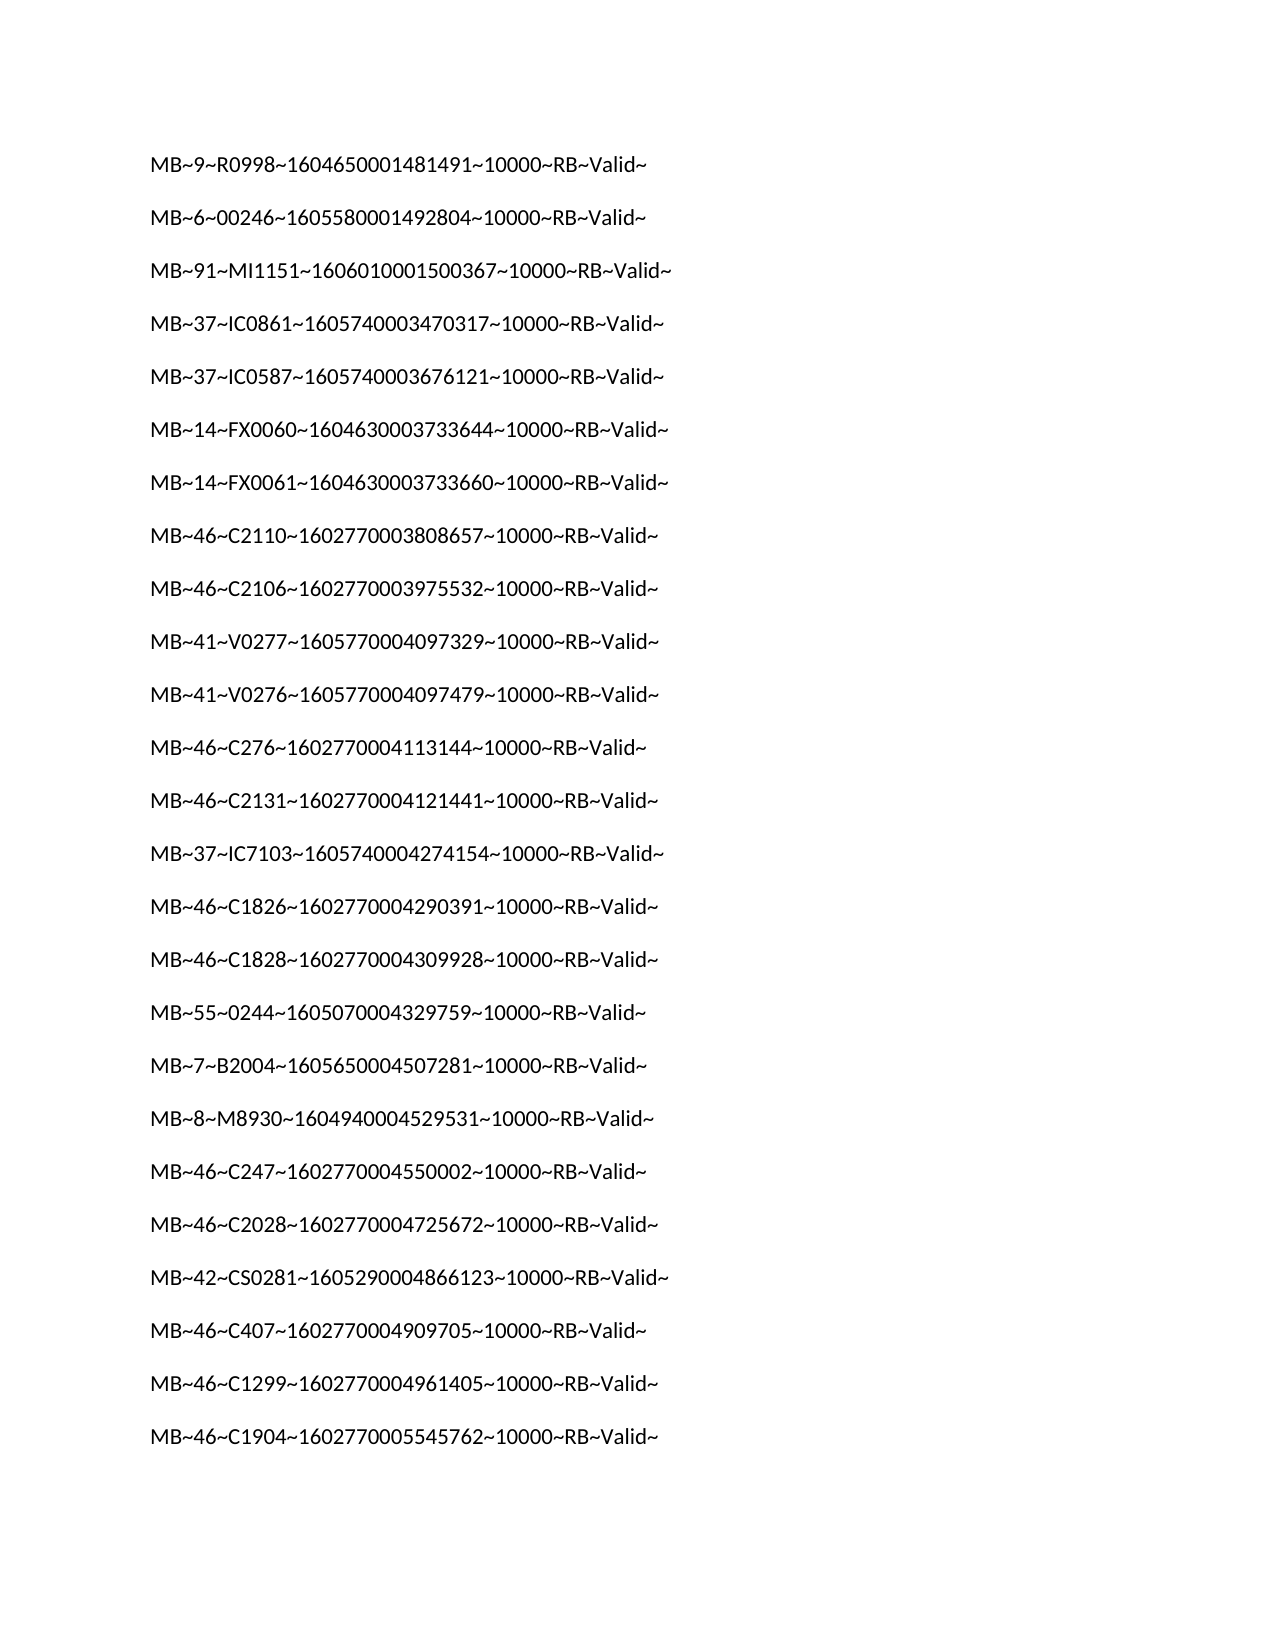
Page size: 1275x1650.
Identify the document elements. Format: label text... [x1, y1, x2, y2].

text MB~46~C2028~1602770004725672~10000~RB~Valid~ [150, 1210, 1125, 1238]
text MB~46~C2131~1602770004121441~10000~RB~Valid~ [150, 786, 1125, 814]
text MB~46~C2110~1602770003808657~10000~RB~Valid~ [150, 521, 1125, 549]
text MB~6~00246~1605580001492804~10000~RB~Valid~ [150, 203, 1125, 231]
text MB~14~FX0061~1604630003733660~10000~RB~Valid~ [150, 468, 1125, 496]
text MB~37~IC0861~1605740003470317~10000~RB~Valid~ [150, 309, 1125, 337]
text MB~46~C1299~1602770004961405~10000~RB~Valid~ [150, 1369, 1125, 1397]
text MB~7~B2004~1605650004507281~10000~RB~Valid~ [150, 1051, 1125, 1079]
text MB~46~C407~1602770004909705~10000~RB~Valid~ [150, 1316, 1125, 1344]
text MB~46~C1904~1602770005545762~10000~RB~Valid~ [150, 1422, 1125, 1451]
text MB~41~V0277~1605770004097329~10000~RB~Valid~ [150, 627, 1125, 655]
text MB~55~0244~1605070004329759~10000~RB~Valid~ [150, 998, 1125, 1026]
text MB~46~C1826~1602770004290391~10000~RB~Valid~ [150, 892, 1125, 920]
text MB~46~C276~1602770004113144~10000~RB~Valid~ [150, 733, 1125, 761]
text MB~42~CS0281~1605290004866123~10000~RB~Valid~ [150, 1263, 1125, 1291]
text MB~46~C1828~1602770004309928~10000~RB~Valid~ [150, 945, 1125, 973]
text MB~8~M8930~1604940004529531~10000~RB~Valid~ [150, 1104, 1125, 1132]
text MB~14~FX0060~1604630003733644~10000~RB~Valid~ [150, 415, 1125, 443]
text MB~9~R0998~1604650001481491~10000~RB~Valid~ [150, 150, 1125, 178]
text MB~41~V0276~1605770004097479~10000~RB~Valid~ [150, 680, 1125, 708]
text MB~46~C247~1602770004550002~10000~RB~Valid~ [150, 1157, 1125, 1185]
text MB~37~IC0587~1605740003676121~10000~RB~Valid~ [150, 362, 1125, 390]
text MB~91~MI1151~1606010001500367~10000~RB~Valid~ [150, 256, 1125, 284]
text MB~37~IC7103~1605740004274154~10000~RB~Valid~ [150, 839, 1125, 867]
text MB~46~C2106~1602770003975532~10000~RB~Valid~ [150, 574, 1125, 602]
